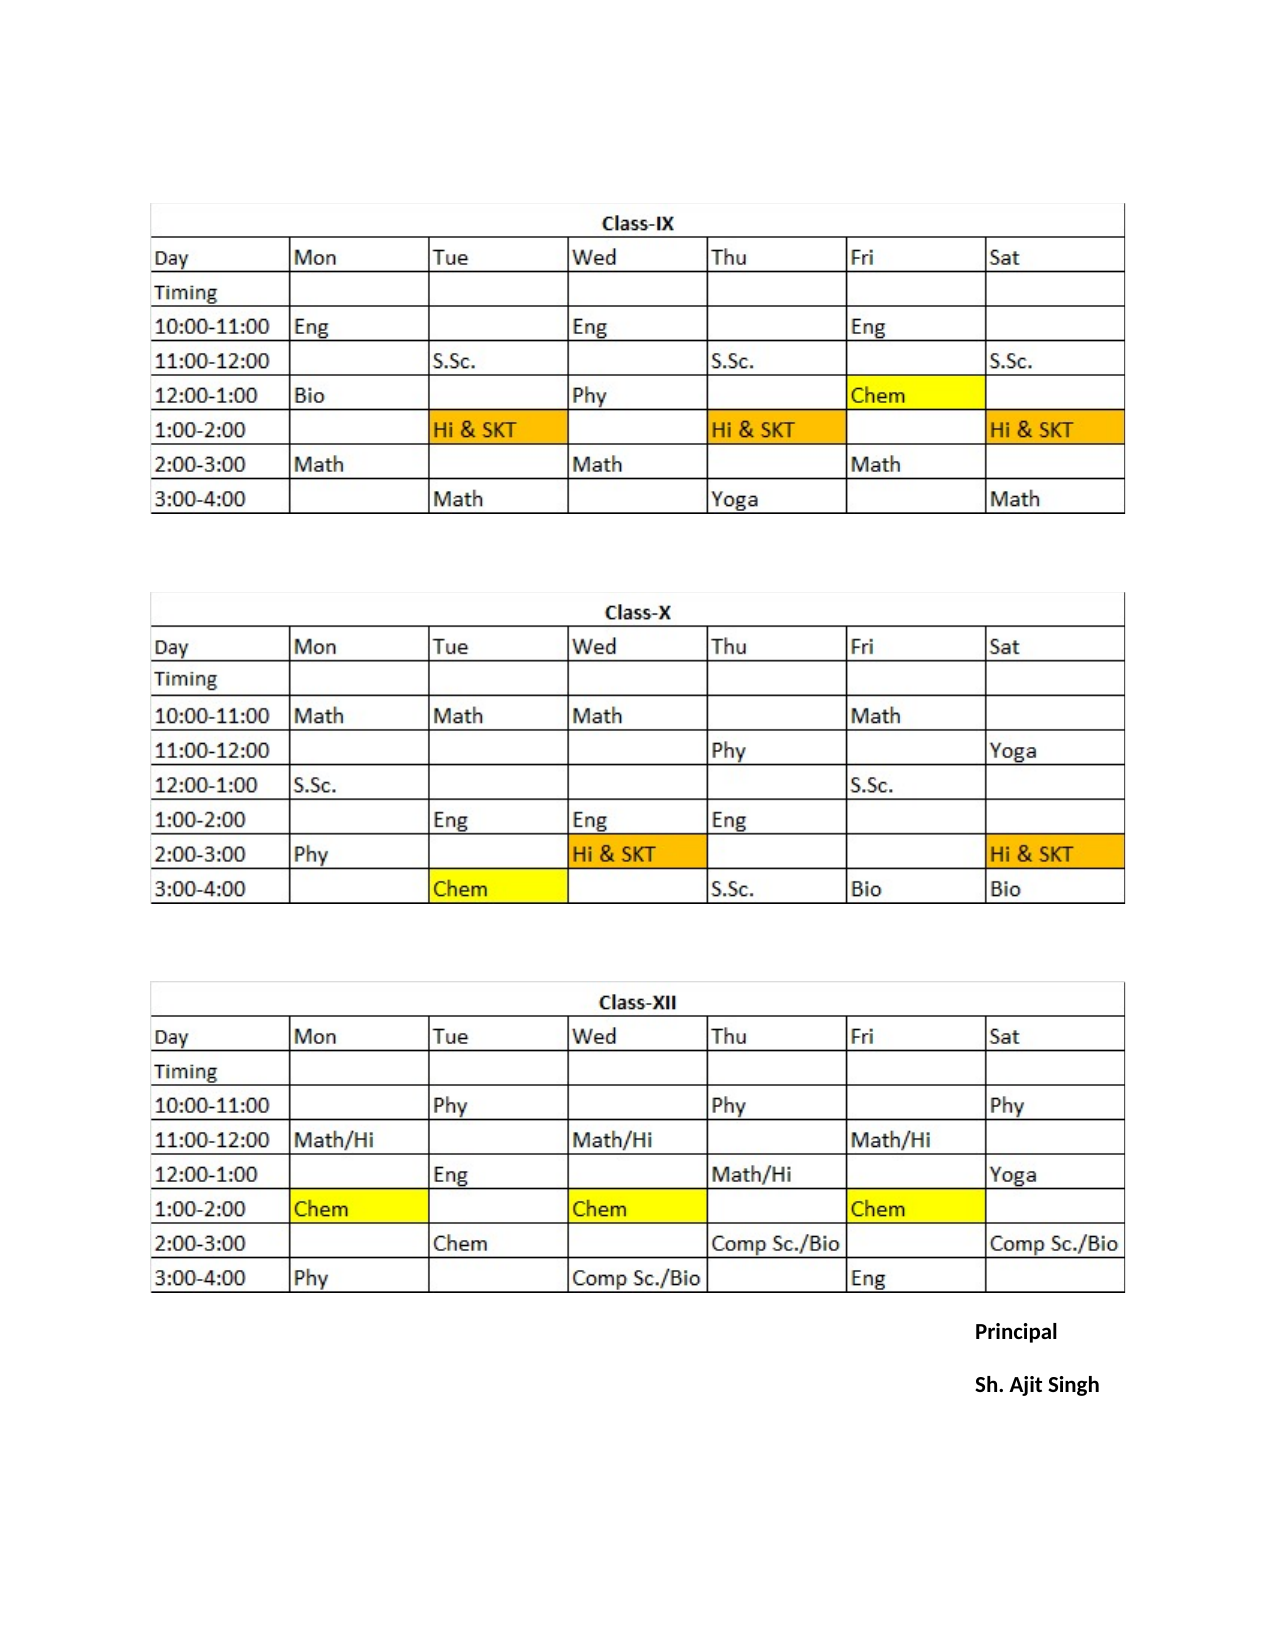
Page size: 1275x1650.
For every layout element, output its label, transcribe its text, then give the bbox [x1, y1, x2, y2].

text Sh. Ajit Singh [150, 1370, 1125, 1398]
text Principal [150, 1317, 1125, 1345]
picture [150, 981, 1125, 1293]
picture [150, 592, 1125, 904]
picture [150, 203, 1125, 514]
